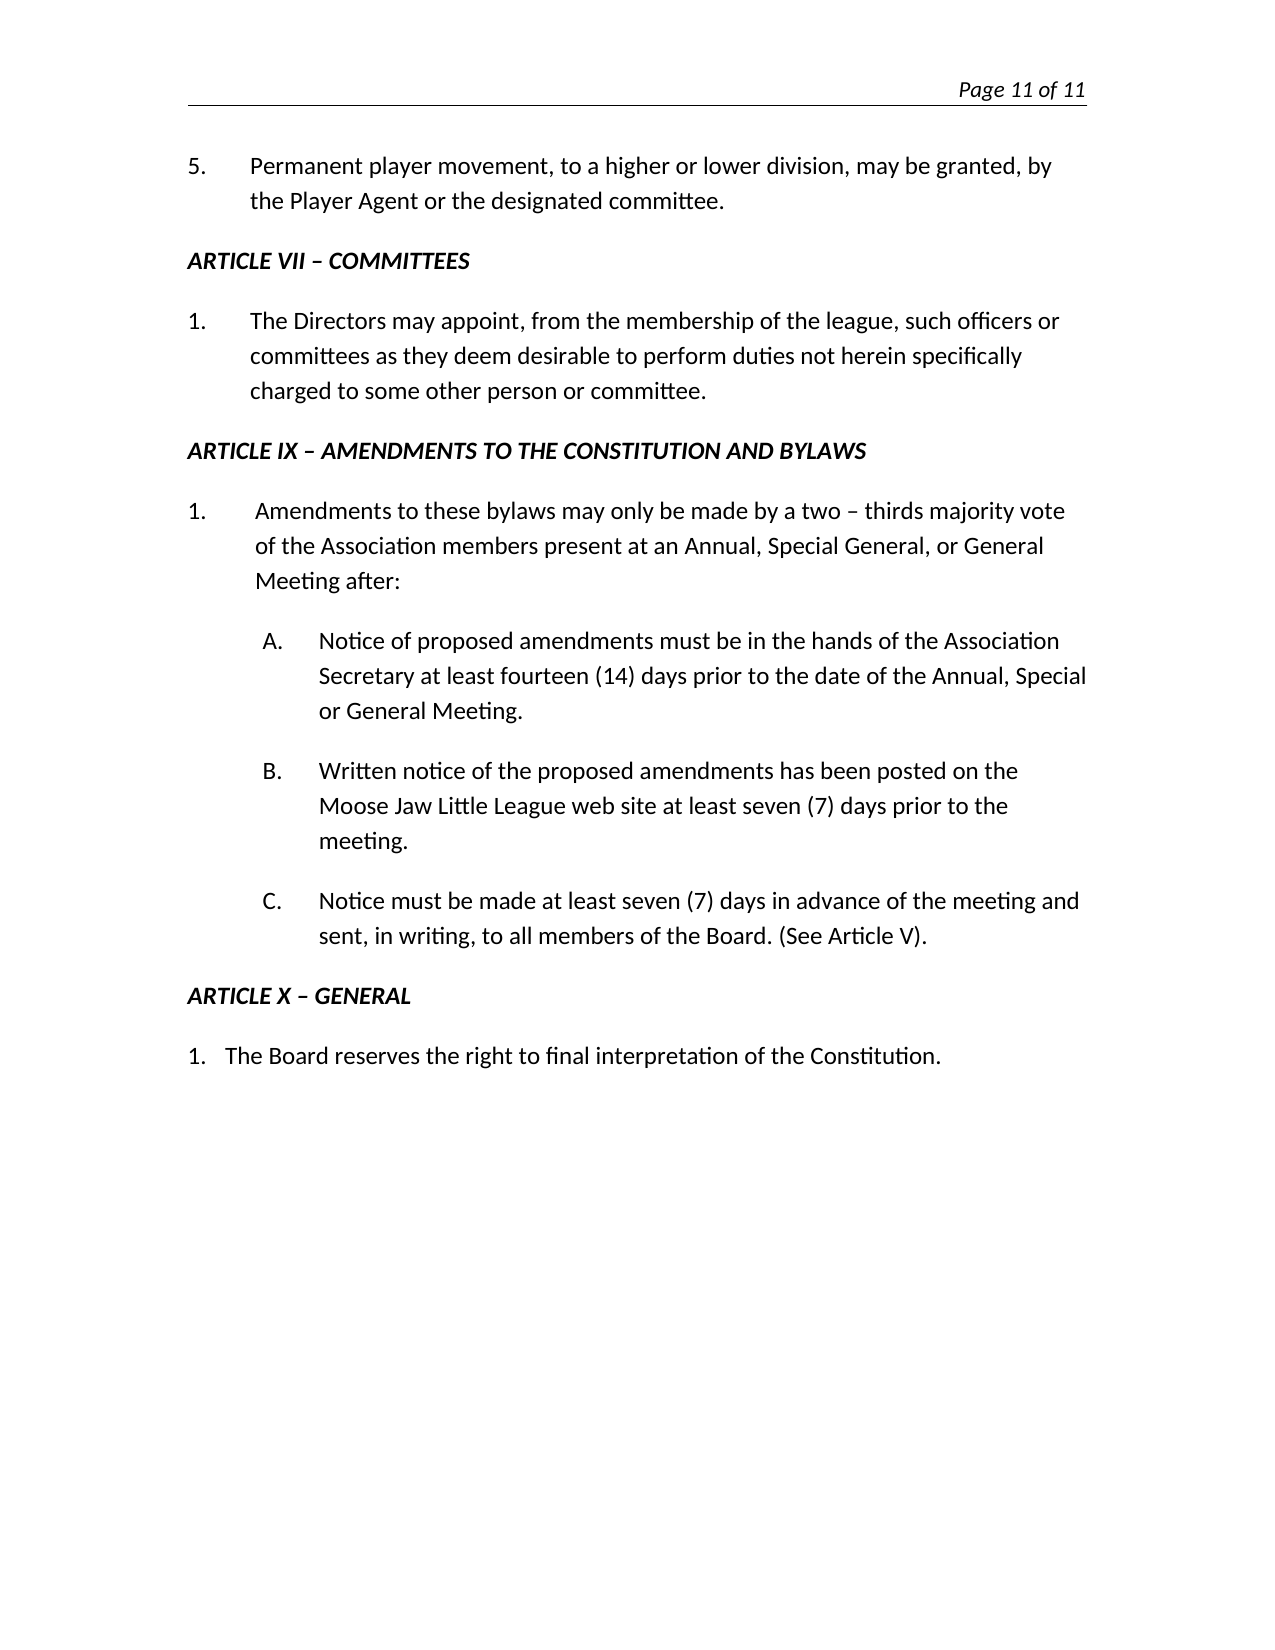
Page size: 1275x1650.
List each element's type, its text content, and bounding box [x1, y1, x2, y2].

list The Directors may appoint, from the membership of the league, such officers or committees as they deem desirable to perform duties not herein specifically charged to some other person or committee. [187, 305, 1087, 406]
list Notice must be made at least seven (7) days in advance of the meeting and sent, in writing, to all members of the Board. (See Article V). [262, 885, 1087, 951]
list Permanent player movement, to a higher or lower division, may be granted, by the Player Agent or the designated committee. [187, 150, 1087, 216]
list The Board reserves the right to final interpretation of the Constitution. [187, 1040, 1087, 1071]
list Notice of proposed amendments must be in the hands of the Association Secretary at least fourteen (14) days prior to the date of the Annual, Special or General Meeting. [262, 625, 1087, 726]
subtitle ARTICLE X – GENERAL [187, 980, 1087, 1011]
subtitle ARTICLE VII – COMMITTEES [187, 245, 1087, 276]
list Written notice of the proposed amendments has been posted on the Moose Jaw Little League web site at least seven (7) days prior to the meeting. [262, 755, 1087, 856]
list Amendments to these bylaws may only be made by a two – thirds majority vote of the Association members present at an Annual, Special General, or General Meeting after: [187, 495, 1087, 596]
subtitle ARTICLE IX – AMENDMENTS TO THE CONSTITUTION AND BYLAWS [187, 435, 1087, 466]
